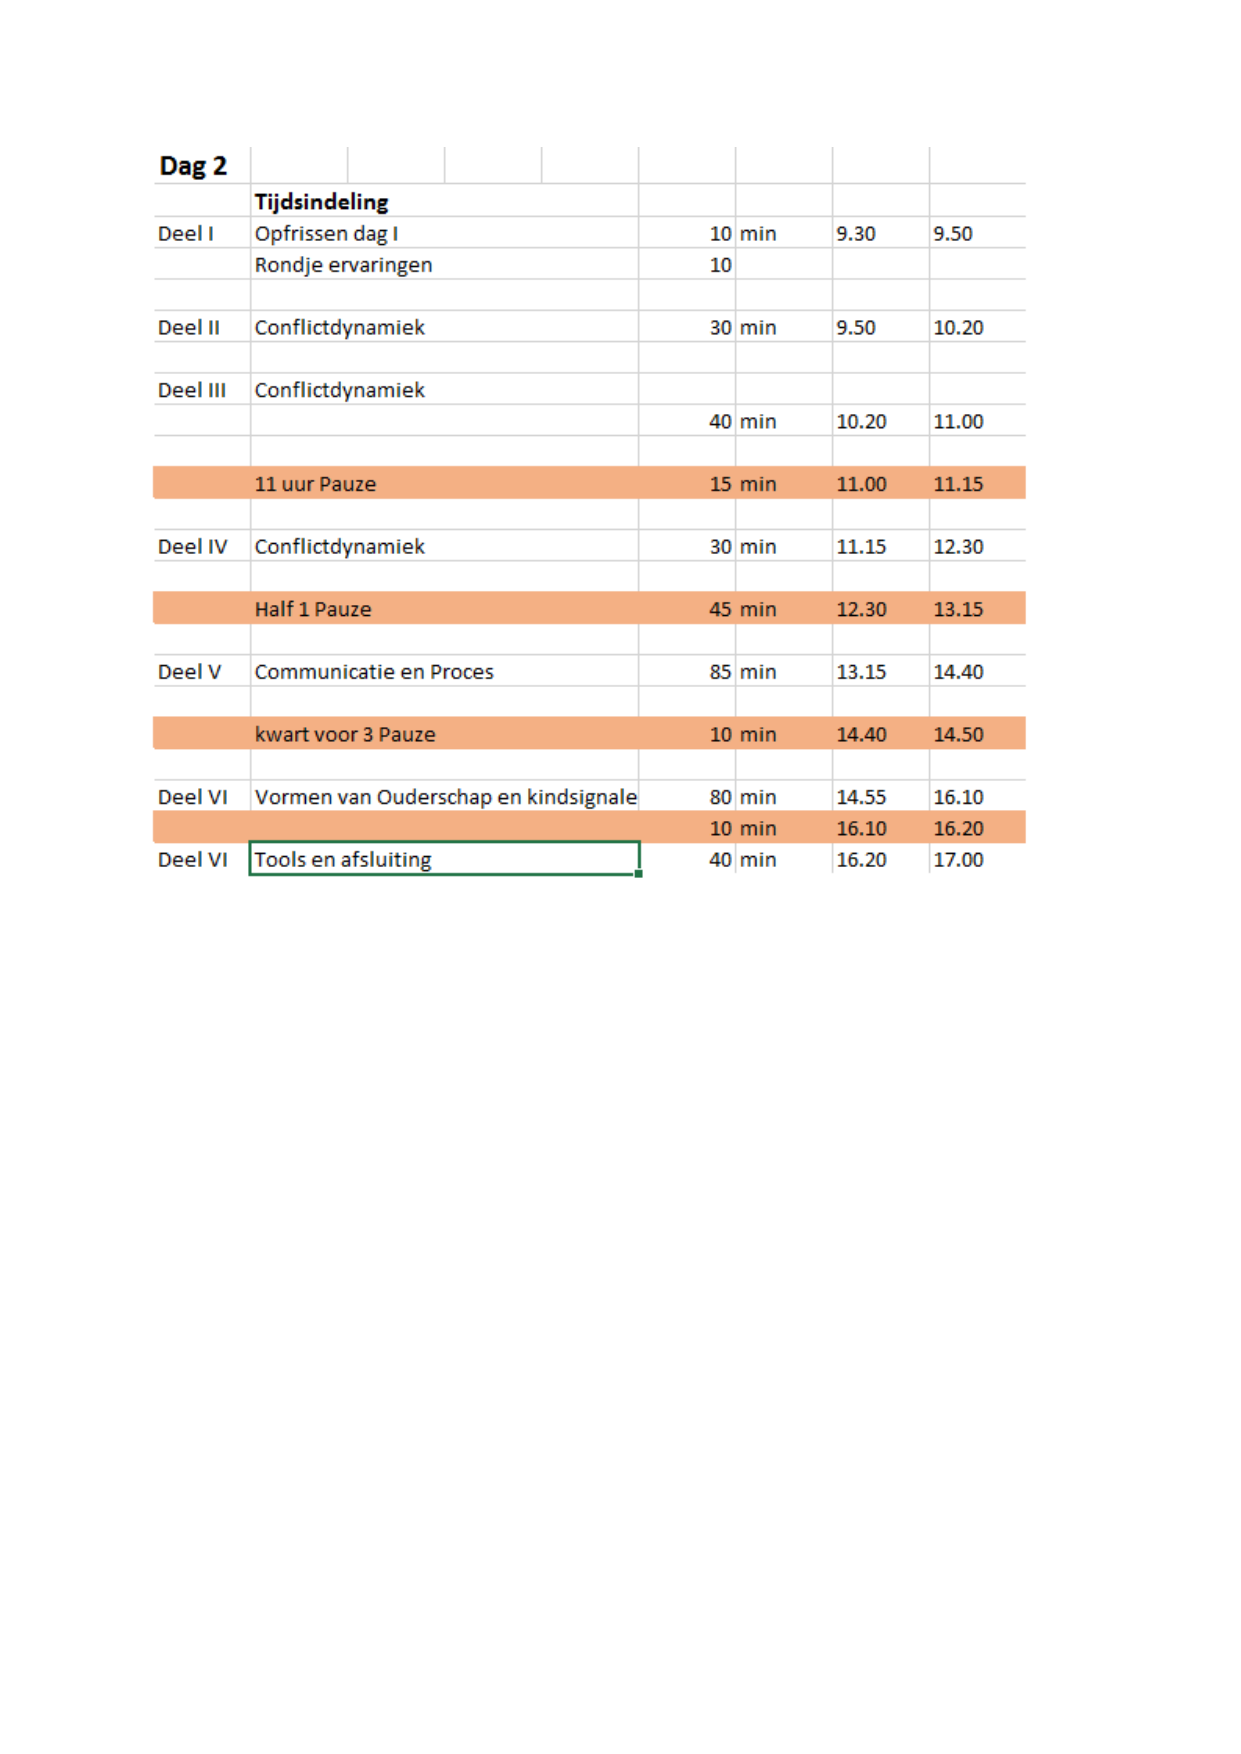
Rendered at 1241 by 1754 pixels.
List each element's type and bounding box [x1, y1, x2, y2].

picture [147, 147, 1073, 939]
